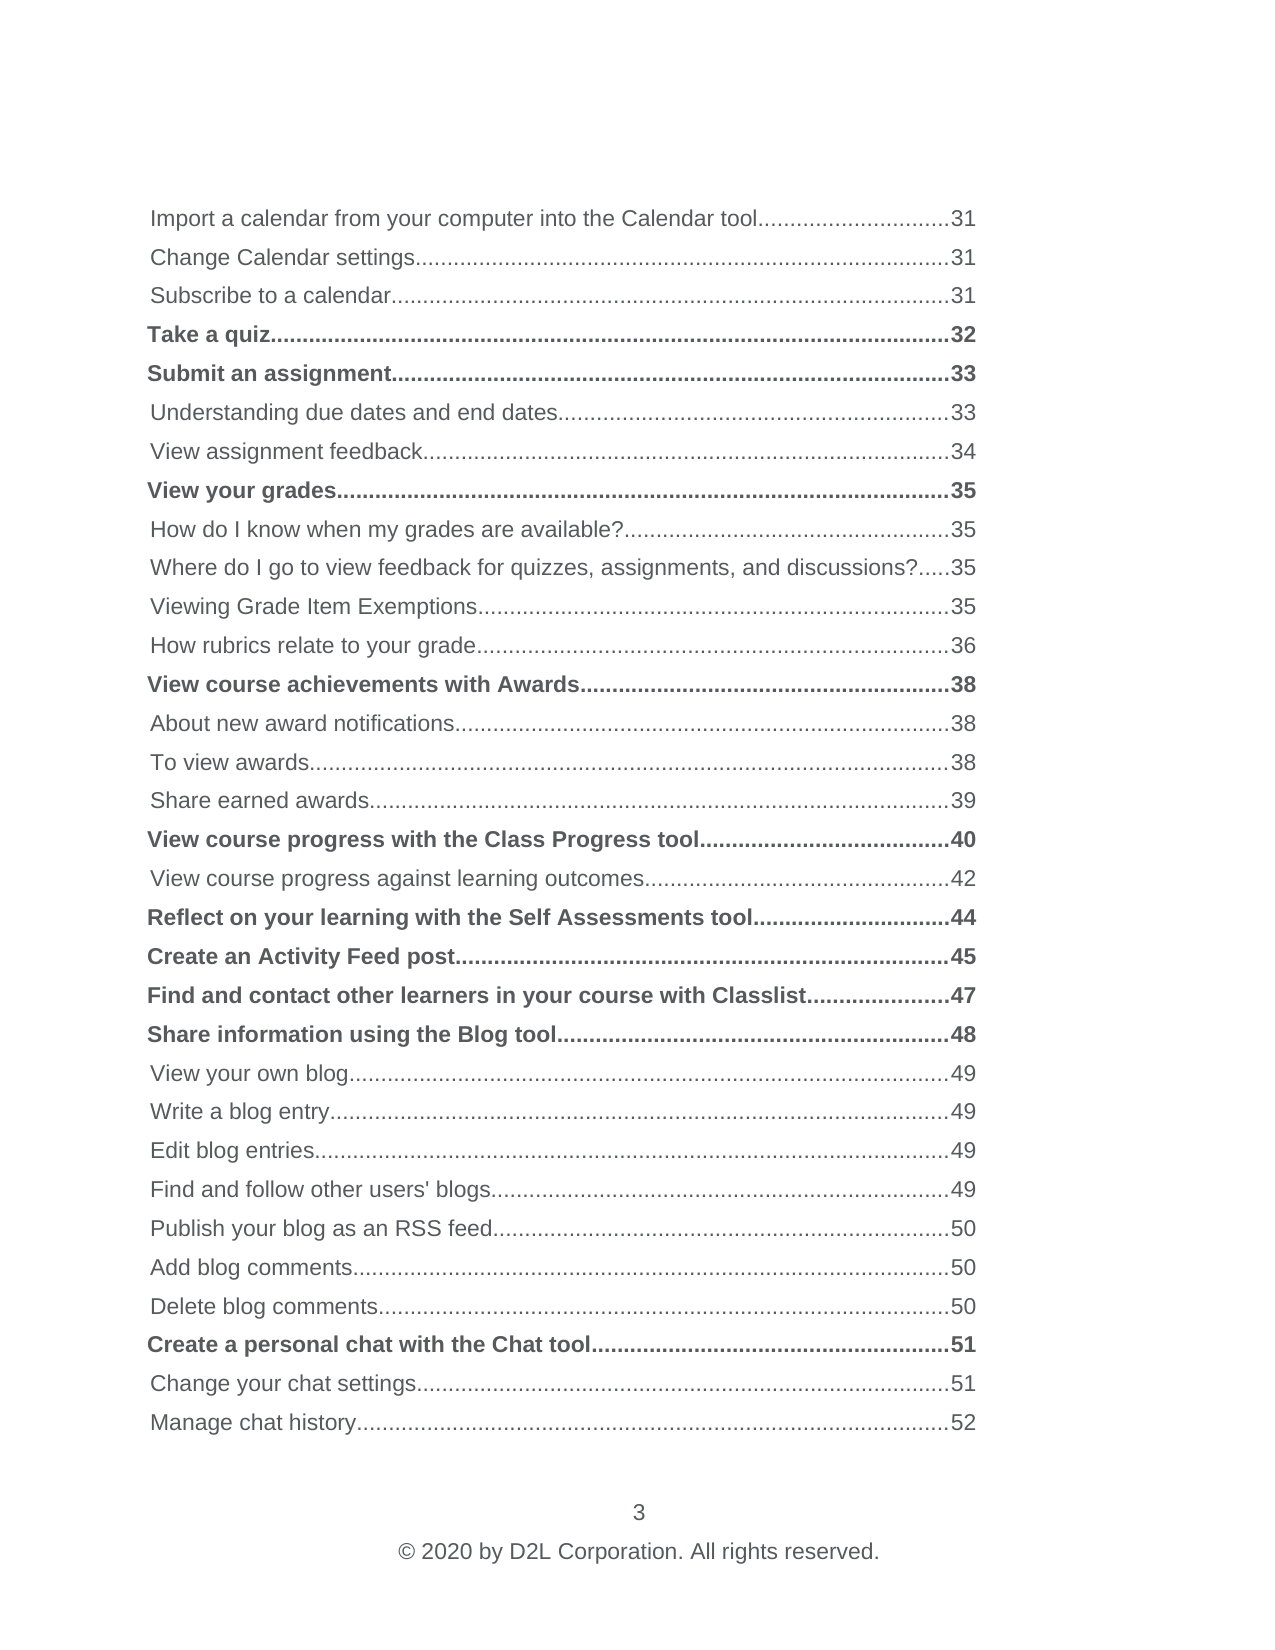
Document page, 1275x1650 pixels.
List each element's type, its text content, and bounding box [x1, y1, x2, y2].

text View course achievements with Awards 38 [147, 671, 1128, 697]
text Import a calendar from your computer into the Calendar tool 31 [150, 205, 1128, 231]
text Viewing Grade Item Exemptions 35 [150, 593, 1128, 619]
text View your grades 35 [147, 477, 1128, 503]
text Find and follow other users' blogs 49 [150, 1176, 1128, 1202]
text View assignment feedback 34 [150, 438, 1128, 464]
text Change Calendar settings 31 [150, 243, 1128, 270]
text To view awards 38 [150, 749, 1128, 775]
text View course progress against learning outcomes 42 [150, 865, 1128, 892]
text Understanding due dates and end dates 33 [150, 399, 1128, 425]
text How do I know when my grades are available? 35 [150, 516, 1128, 542]
text Create a personal chat with the Chat tool 51 [147, 1331, 1128, 1358]
text Change your chat settings 51 [150, 1370, 1128, 1397]
text Take a quiz 32 [147, 321, 1128, 348]
text About new award notifications 38 [150, 710, 1128, 736]
text Where do I go to view feedback for quizzes, assignments, and discussions? 35 [150, 554, 1128, 581]
text How rubrics relate to your grade 36 [150, 632, 1128, 658]
text Edit blog entries 49 [150, 1137, 1128, 1163]
text Create an Activity Feed post 45 [147, 943, 1128, 969]
text Add blog comments 50 [150, 1254, 1128, 1280]
text Find and contact other learners in your course with Classlist 47 [147, 982, 1128, 1008]
text View course progress with the Class Progress tool 40 [147, 826, 1128, 853]
text Publish your blog as an RSS feed 50 [150, 1215, 1128, 1241]
text Reflect on your learning with the Self Assessments tool 44 [147, 904, 1128, 930]
text View your own blog 49 [150, 1059, 1128, 1086]
text Submit an assignment 33 [147, 360, 1128, 386]
text Manage chat history 52 [150, 1409, 1128, 1436]
text Subscribe to a calendar 31 [150, 282, 1128, 309]
text Share earned awards 39 [150, 787, 1128, 814]
text Write a blog entry 49 [150, 1098, 1128, 1125]
text Share information using the Blog tool 48 [147, 1021, 1128, 1047]
text Delete blog comments 50 [150, 1293, 1128, 1319]
